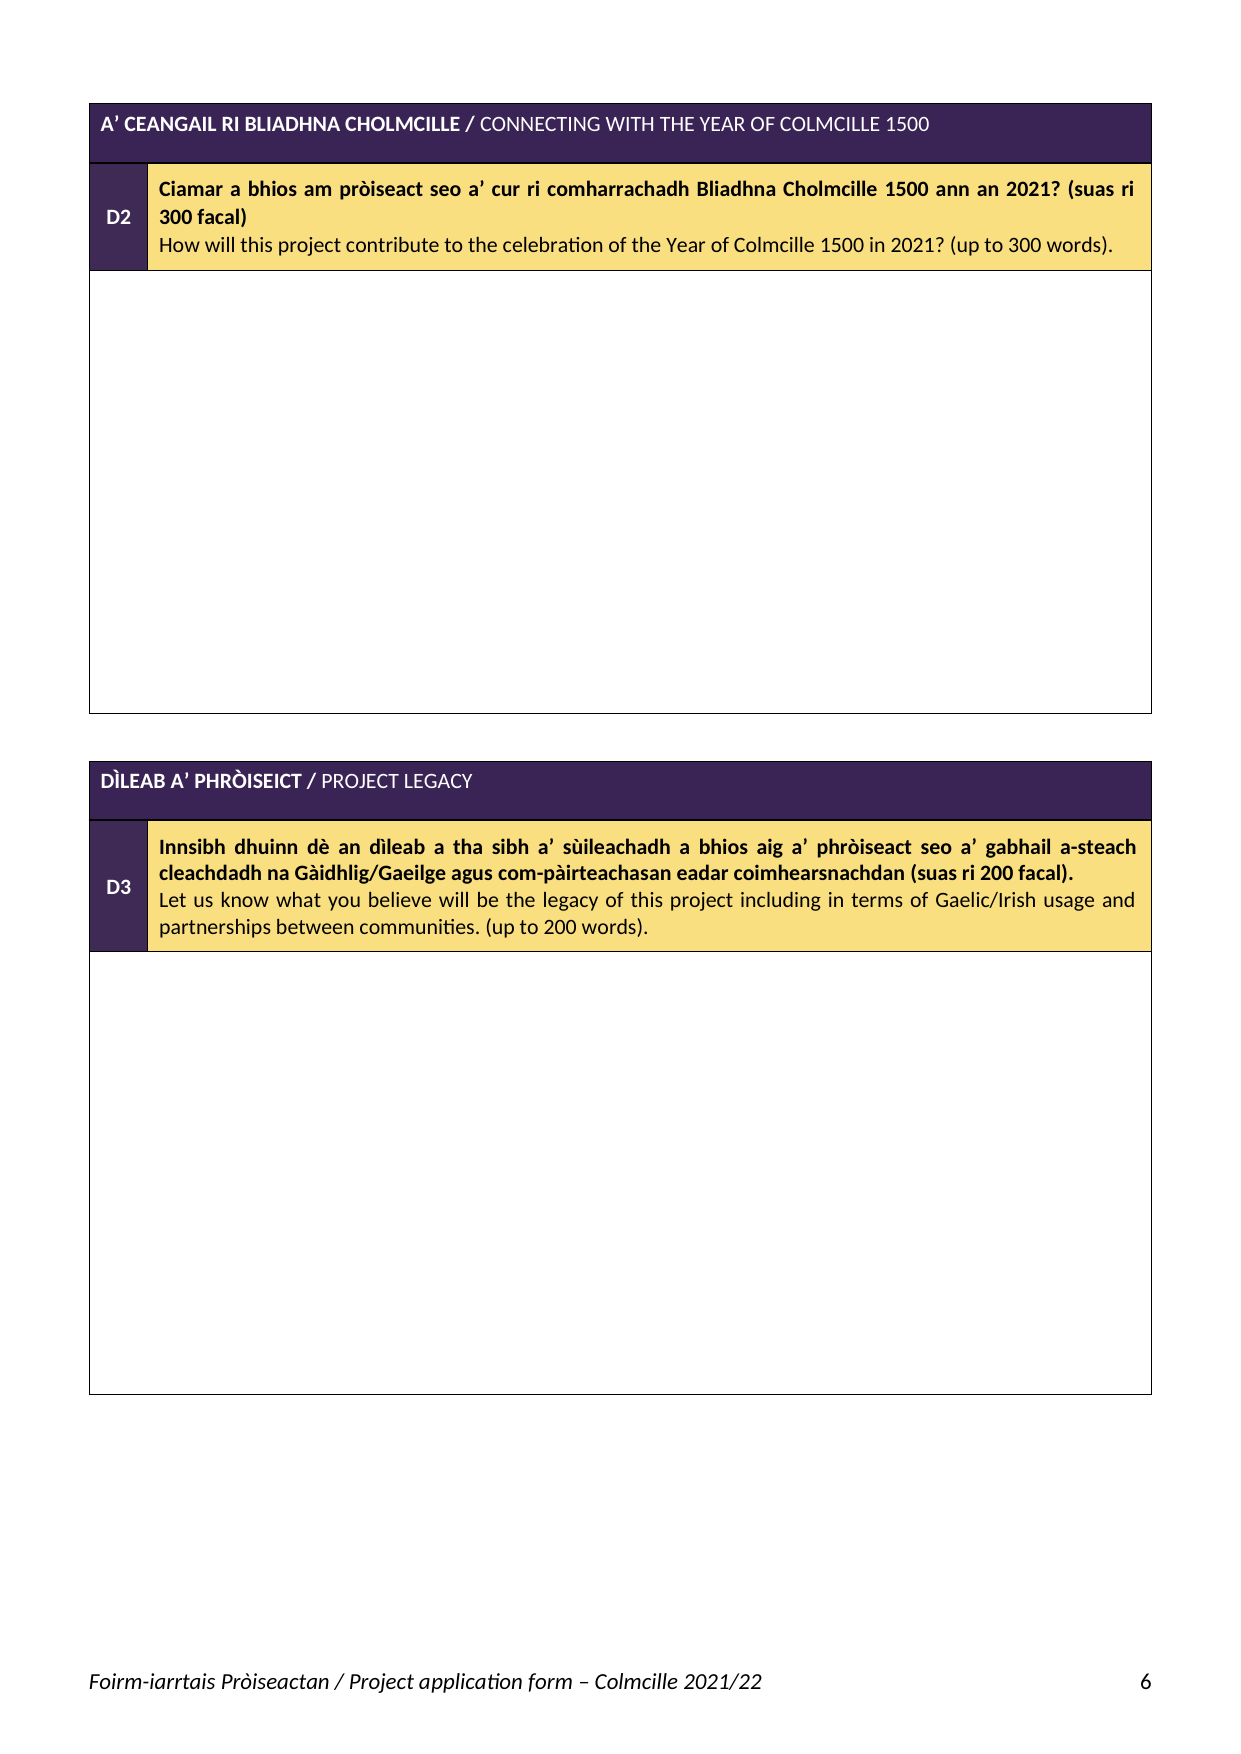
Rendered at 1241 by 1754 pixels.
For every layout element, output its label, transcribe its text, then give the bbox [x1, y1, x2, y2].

table_header D3 [90, 821, 147, 951]
table_header Ciamar a bhios am pròiseact seo a’ cur ri comharrachadh Bliadhna Cholmcille 1500 ann an 2021? (suas ri 300 facal) How will this project contribute to the celebration of the Year of Colmcille 1500 in 2021? (up to 300 words). [148, 164, 1151, 270]
table_header Innsibh dhuinn dè an dìleab a tha sibh a’ sùileachadh a bhios aig a’ phròiseact seo a’ gabhail a-steach cleachdadh na Gàidhlig/Gaeilge agus com-pàirteachasan eadar coimhearsnachdan (suas ri 200 facal). Let us know what you believe will be the legacy of this project including in terms of Gaelic/Irish usage and partnerships between communities. (up to 200 words). [148, 821, 1151, 951]
table_cell [90, 952, 1151, 1394]
table_header A’ CEANGAIL RI BLIADHNA CHOLMCILLE / CONNECTING WITH THE YEAR OF COLMCILLE 1500 [90, 104, 1151, 162]
table_cell [90, 271, 1151, 713]
table_header DÌLEAB A’ PHRÒISEICT / PROJECT LEGACY [90, 762, 1151, 819]
table_header D2 [90, 164, 147, 270]
